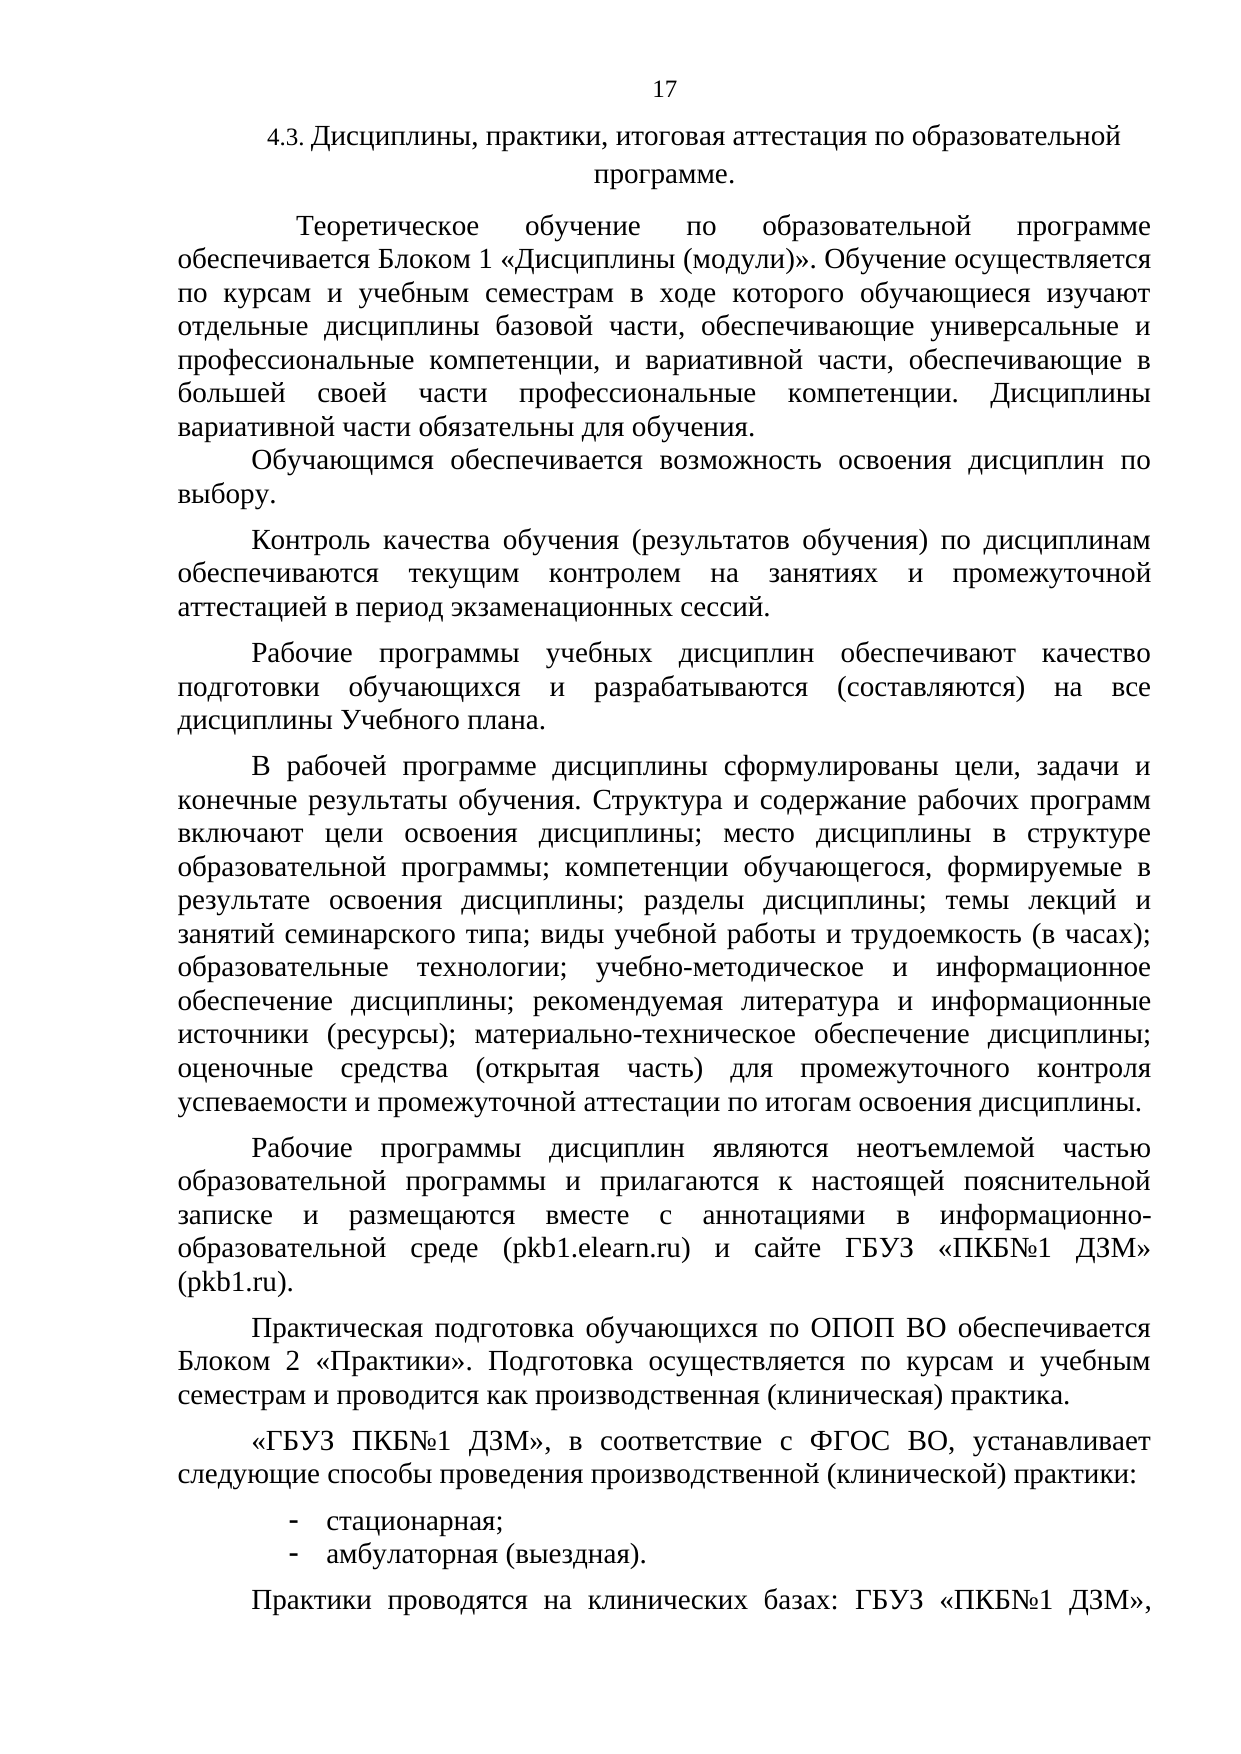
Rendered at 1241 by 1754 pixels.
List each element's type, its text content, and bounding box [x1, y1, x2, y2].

text Обучающимся обеспечивается возможность освоения дисциплин по выбору. [177, 442, 1152, 509]
subtitle 4.3. Дисциплины, практики, итоговая аттестация по образовательной программе. [177, 118, 1152, 190]
text В рабочей программе дисциплины сформулированы цели, задачи и конечные результаты обучения. Структура и содержание рабочих программ включают цели освоения дисциплины; место дисциплины в структуре образовательной программы; компетенции обучающегося, формируемые в результате освоения дисциплины; разделы дисциплины; темы лекций и занятий семинарского типа; виды учебной работы и трудоемкость (в часах); образовательные технологии; учебно-методическое и информационное обеспечение дисциплины; рекомендуемая литература и информационные источники (ресурсы); материально-техническое обеспечение дисциплины; оценочные средства (открытая часть) для промежуточного контроля успеваемости и промежуточной аттестации по итогам освоения дисциплины. [177, 748, 1152, 1117]
list стационарная; [288, 1503, 1152, 1536]
list амбулаторная (выездная). [288, 1536, 1152, 1570]
text Теоретическое обучение по образовательной программе обеспечивается Блоком 1 «Дисциплины (модули)». Обучение осуществляется по курсам и учебным семестрам в ходе которого обучающиеся изучают отдельные дисциплины базовой части, обеспечивающие универсальные и профессиональные компетенции, и вариативной части, обеспечивающие в большей своей части профессиональные компетенции. Дисциплины вариативной части обязательны для обучения. [177, 208, 1152, 442]
text Рабочие программы дисциплин являются неотъемлемой частью образовательной программы и прилагаются к настоящей пояснительной записке и размещаются вместе с аннотациями в информационно-образовательной среде (pkb1.elearn.ru) и сайте ГБУЗ «ПКБ№1 ДЗМ» (pkb1.ru). [177, 1130, 1152, 1297]
text Рабочие программы учебных дисциплин обеспечивают качество подготовки обучающихся и разрабатываются (составляются) на все дисциплины Учебного плана. [177, 635, 1152, 736]
text Контроль качества обучения (результатов обучения) по дисциплинам обеспечиваются текущим контролем на занятиях и промежуточной аттестацией в период экзаменационных сессий. [177, 522, 1152, 623]
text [177, 1582, 1152, 1616]
text Практическая подготовка обучающихся по ОПОП ВО обеспечивается Блоком 2 «Практики». Подготовка осуществляется по курсам и учебным семестрам и проводится как производственная (клиническая) практика. [177, 1310, 1152, 1411]
text «ГБУЗ ПКБ№1 ДЗМ», в соответствие с ФГОС ВО, устанавливает следующие способы проведения производственной (клинической) практики: [177, 1423, 1152, 1490]
